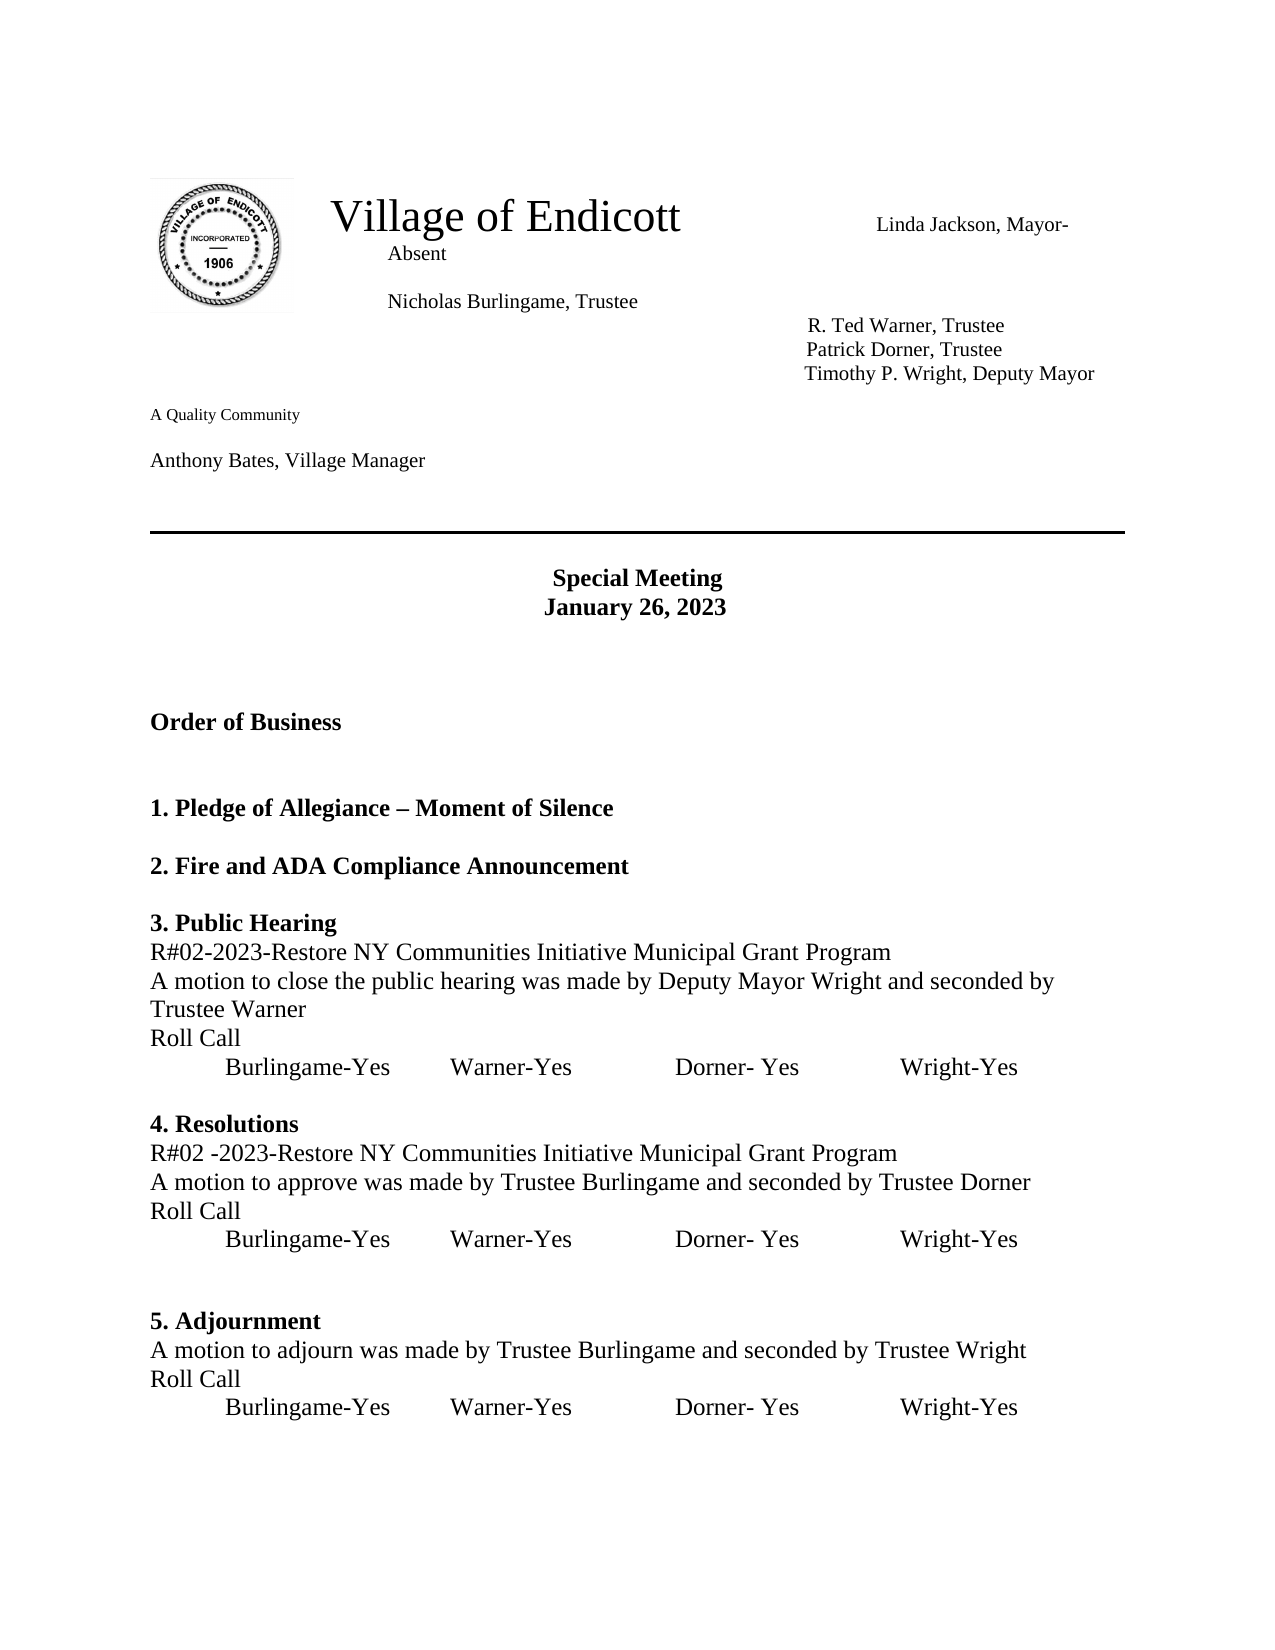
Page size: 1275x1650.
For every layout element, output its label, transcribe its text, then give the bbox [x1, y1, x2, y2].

text 5. Adjournment [150, 1306, 1125, 1335]
picture [150, 178, 294, 313]
text A motion to close the public hearing was made by Deputy Mayor Wright and seconded by Trustee Warner [150, 966, 1125, 1023]
text R#02-2023-Restore NY Communities Initiative Municipal Grant Program [150, 937, 1125, 966]
text A motion to adjourn was made by Trustee Burlingame and seconded by Trustee Wright [150, 1335, 1125, 1364]
text 2. Fire and ADA Compliance Announcement [150, 851, 1125, 879]
text R#02 -2023-Restore NY Communities Initiative Municipal Grant Program [150, 1138, 1125, 1167]
text A motion to approve was made by Trustee Burlingame and seconded by Trustee Dorner [150, 1167, 1125, 1196]
text 4. Resolutions [150, 1109, 1125, 1138]
text R. Ted Warner, Trustee [675, 313, 1125, 337]
text 1. Pledge of Allegiance – Moment of Silence [150, 793, 1125, 822]
text Burlingame-Yes Warner-Yes Dorner- Yes Wright-Yes [225, 1052, 1125, 1081]
text Patrick Dorner, Trustee [150, 337, 1125, 361]
text Burlingame-Yes Warner-Yes Dorner- Yes Wright-Yes [225, 1224, 1125, 1253]
text January 26, 2023 [150, 592, 1125, 621]
text Anthony Bates, Village Manager [150, 448, 1125, 472]
text Roll Call [150, 1364, 1125, 1392]
text Timothy P. Wright, Deputy Mayor [150, 361, 1125, 385]
text Burlingame-Yes Warner-Yes Dorner- Yes Wright-Yes [225, 1392, 1125, 1421]
text Special Meeting [150, 563, 1125, 592]
text Village of Endicott Linda Jackson, Mayor- Absent Nicholas Burlingame, Trustee [294, 188, 1125, 313]
text Order of Business [150, 707, 1125, 736]
text Roll Call [150, 1023, 1125, 1052]
text A Quality Community [150, 404, 1125, 424]
text Roll Call [150, 1196, 1125, 1224]
text 3. Public Hearing [150, 908, 1125, 937]
